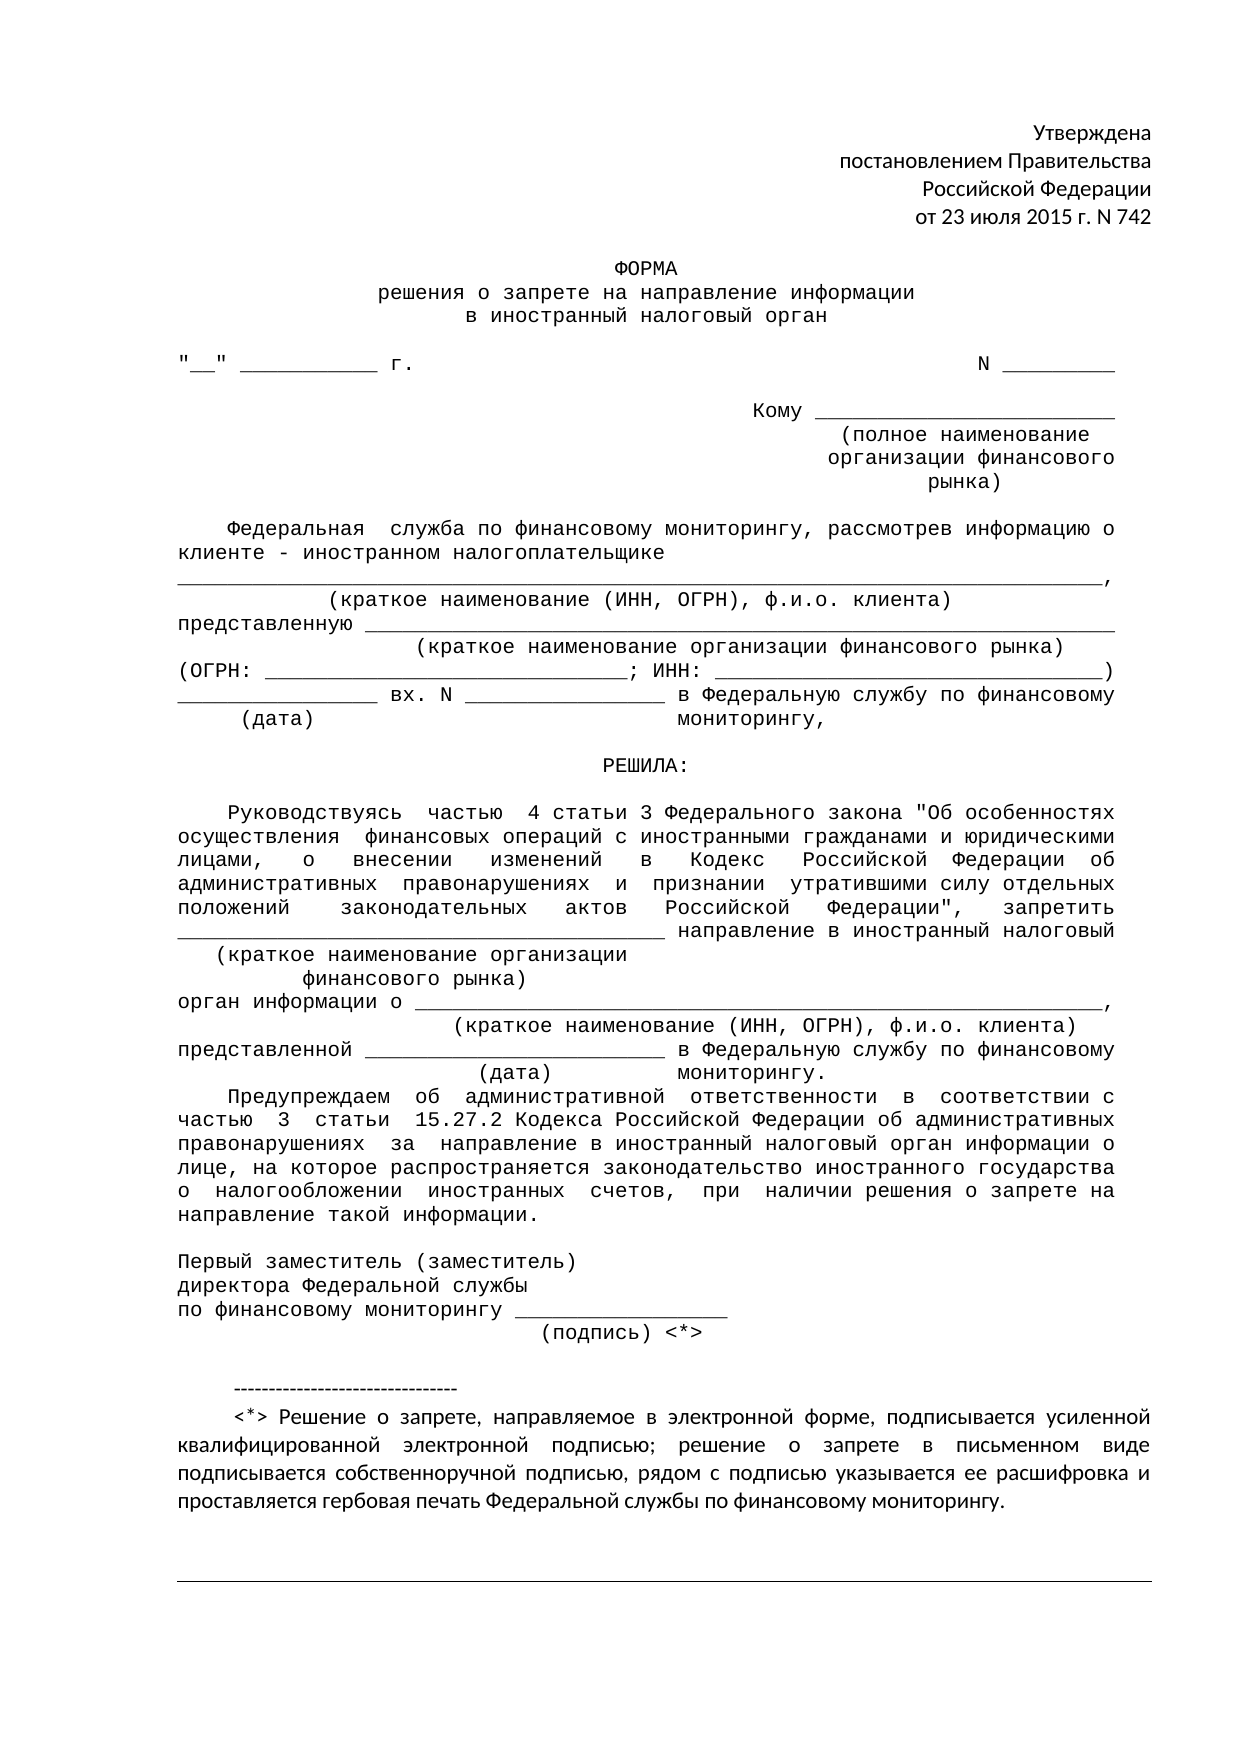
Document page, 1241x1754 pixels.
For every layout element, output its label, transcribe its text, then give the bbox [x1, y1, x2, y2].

text по финансовому мониторингу _________________ [177, 1299, 1152, 1322]
text рынка) [177, 471, 1152, 495]
text Кому ________________________ [177, 400, 1152, 424]
text правонарушениях за направление в иностранный налоговый орган информации о [177, 1133, 1152, 1157]
text __________________________________________________________________________, [177, 566, 1152, 589]
text ________________ вх. N ________________ в Федеральную службу по финансовому [177, 684, 1152, 707]
text Федеральная служба по финансовому мониторингу, рассмотрев информацию о [177, 518, 1152, 542]
text ФОРМА [177, 258, 1152, 282]
text (краткое наименование организации финансового рынка) [177, 637, 1152, 660]
text административных правонарушениях и признании утратившими силу отдельных [177, 873, 1152, 897]
text директора Федеральной службы [177, 1275, 1152, 1299]
text представленной ________________________ в Федеральную службу по финансовому [177, 1038, 1152, 1062]
text Первый заместитель (заместитель) [177, 1251, 1152, 1275]
text (краткое наименование (ИНН, ОГРН), ф.и.о. клиента) [177, 1015, 1152, 1038]
text лице, на которое распространяется законодательство иностранного государства [177, 1157, 1152, 1180]
text (дата) мониторингу, [177, 707, 1152, 731]
text орган информации о _______________________________________________________, [177, 991, 1152, 1015]
text решения о запрете на направление информации [177, 282, 1152, 306]
text Утверждена [177, 118, 1152, 146]
text <*> Решение о запрете, направляемое в электронной форме, подписывается усиленной квалифицированной электронной подписью; решение о запрете в письменном виде подписывается собственноручной подписью, рядом с подписью указывается ее расшифровка и проставляется гербовая печать Федеральной службы по финансовому мониторингу. [177, 1402, 1152, 1514]
text Российской Федерации [177, 174, 1152, 202]
text лицами, о внесении изменений в Кодекс Российской Федерации об [177, 849, 1152, 873]
text Предупреждаем об административной ответственности в соответствии с [177, 1086, 1152, 1109]
text -------------------------------- [177, 1374, 1152, 1402]
text представленную ____________________________________________________________ [177, 613, 1152, 637]
text постановлением Правительства [177, 146, 1152, 174]
text положений законодательных актов Российской Федерации", запретить [177, 897, 1152, 920]
text частью 3 статьи 15.27.2 Кодекса Российской Федерации об административных [177, 1109, 1152, 1133]
text РЕШИЛА: [177, 755, 1152, 778]
text "__" ___________ г. N _________ [177, 353, 1152, 376]
text (подпись) <*> [177, 1322, 1152, 1346]
text о налогообложении иностранных счетов, при наличии решения о запрете на [177, 1180, 1152, 1204]
text (ОГРН: _____________________________; ИНН: _______________________________) [177, 660, 1152, 684]
text организации финансового [177, 447, 1152, 471]
text клиенте - иностранном налогоплательщике [177, 542, 1152, 566]
text (краткое наименование организации [177, 944, 1152, 968]
text _______________________________________ направление в иностранный налоговый [177, 920, 1152, 944]
text осуществления финансовых операций с иностранными гражданами и юридическими [177, 826, 1152, 849]
text (полное наименование [177, 424, 1152, 447]
text (краткое наименование (ИНН, ОГРН), ф.и.о. клиента) [177, 589, 1152, 613]
text (дата) мониторингу. [177, 1062, 1152, 1086]
text Руководствуясь частью 4 статьи 3 Федерального закона "Об особенностях [177, 802, 1152, 826]
text направление такой информации. [177, 1204, 1152, 1228]
text финансового рынка) [177, 968, 1152, 991]
text в иностранный налоговый орган [177, 306, 1152, 329]
text от 23 июля 2015 г. N 742 [177, 202, 1152, 230]
